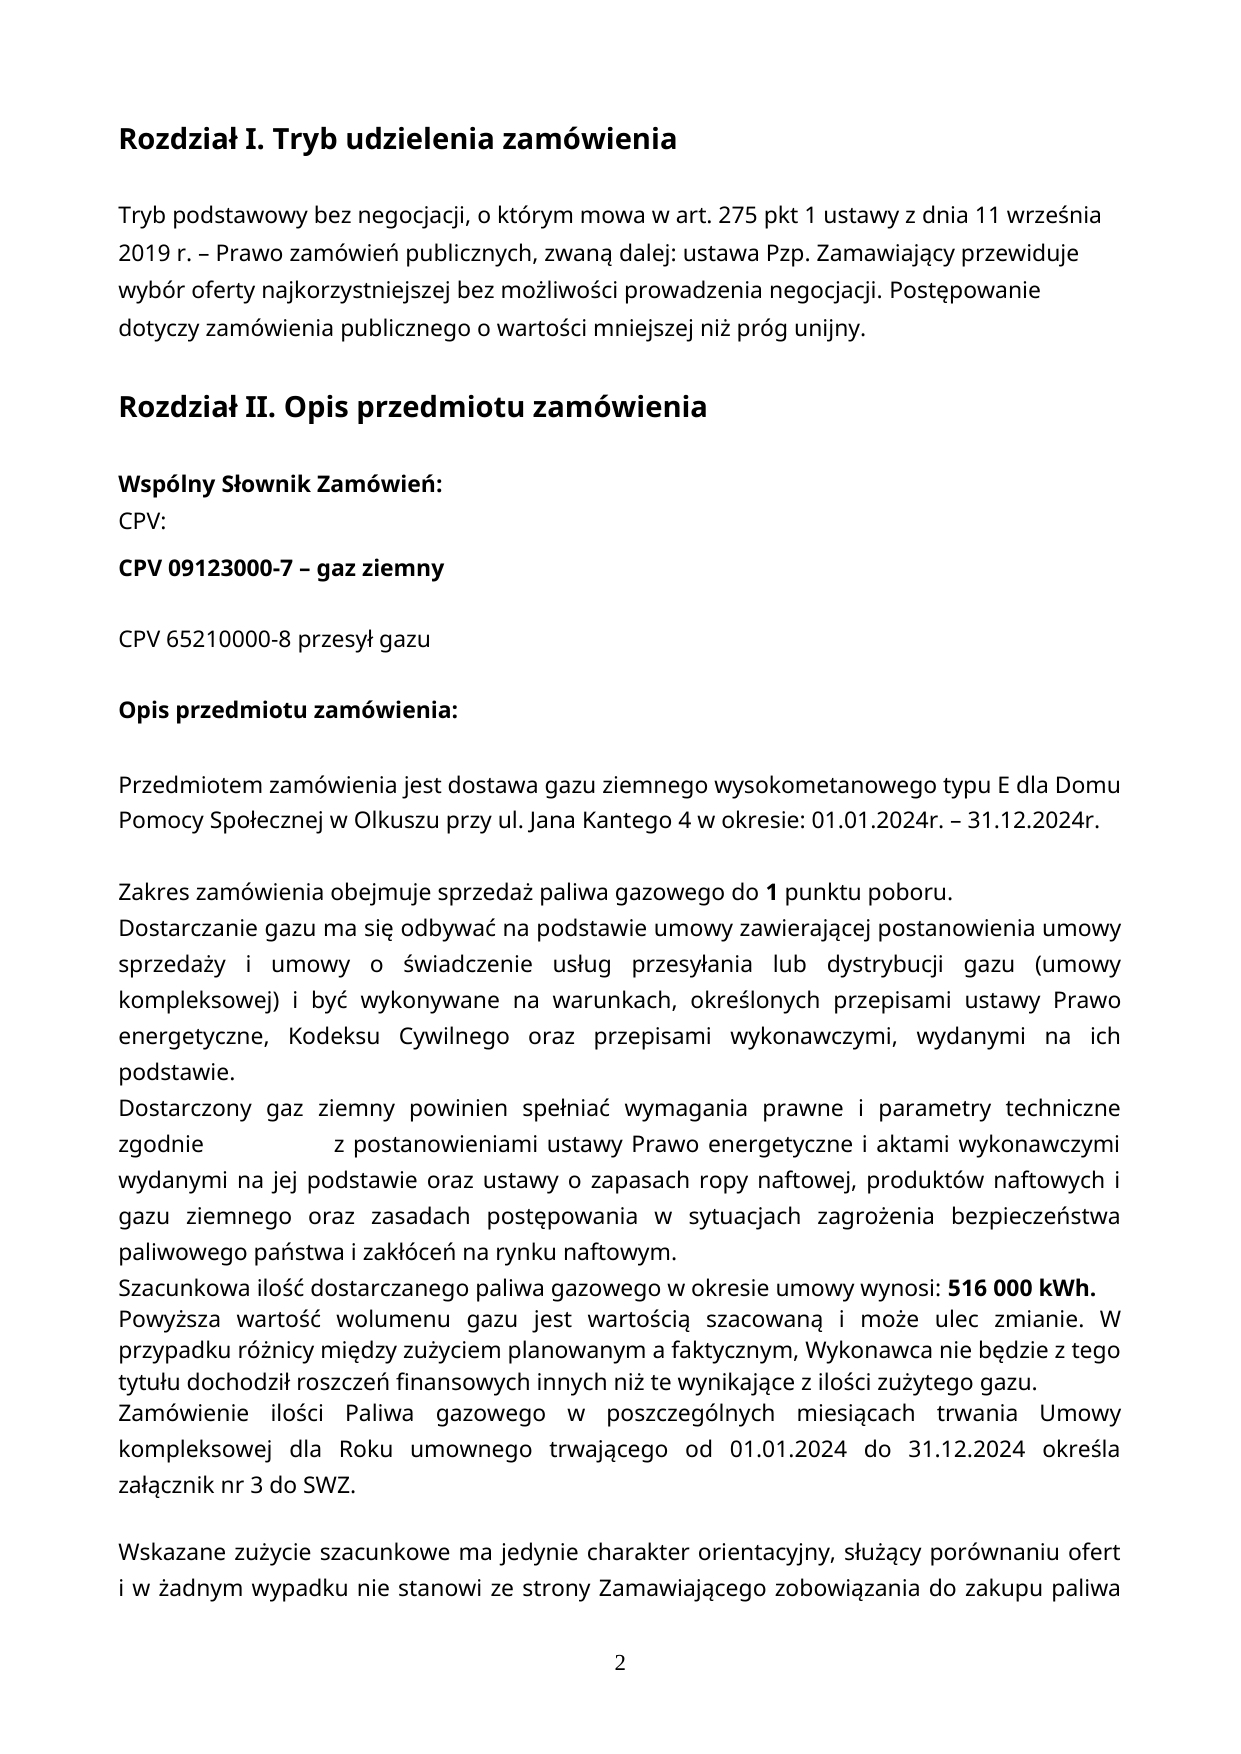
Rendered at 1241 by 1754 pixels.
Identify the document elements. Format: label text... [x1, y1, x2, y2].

text Przedmiotem zamówienia jest dostawa gazu ziemnego wysokometanowego typu E dla Domu Pomocy Społecznej w Olkuszu przy ul. Jana Kantego 4 w okresie: 01.01.2024r. – 31.12.2024r. [118, 768, 1122, 836]
text Wspólny Słownik Zamówień: [118, 467, 1122, 499]
text Dostarczanie gazu ma się odbywać na podstawie umowy zawierającej postanowienia umowy sprzedaży i umowy o świadczenie usług przesyłania lub dystrybucji gazu (umowy kompleksowej) i być wykonywane na warunkach, określonych przepisami ustawy Prawo energetyczne, Kodeksu Cywilnego oraz przepisami wykonawczymi, wydanymi na ich podstawie. [118, 912, 1122, 1087]
text Opis przedmiotu zamówienia: [118, 693, 1122, 725]
text Zakres zamówienia obejmuje sprzedaż paliwa gazowego do 1 punktu poboru. [118, 876, 1122, 908]
text Zamówienie ilości Paliwa gazowego w poszczególnych miesiącach trwania Umowy kompleksowej dla Roku umownego trwającego od 01.01.2024 do 31.12.2024 określa załącznik nr 3 do SWZ. [118, 1397, 1122, 1500]
text Dostarczony gaz ziemny powinien spełniać wymagania prawne i parametry techniczne zgodnie z postanowieniami ustawy Prawo energetyczne i aktami wykonawczymi wydanymi na jej podstawie oraz ustawy o zapasach ropy naftowej, produktów naftowych i gazu ziemnego oraz zasadach postępowania w sytuacjach zagrożenia bezpieczeństwa paliwowego państwa i zakłóceń na rynku naftowym. [118, 1092, 1122, 1267]
subtitle Rozdział I. Tryb udzielenia zamówienia [118, 118, 1122, 158]
text Tryb podstawowy bez negocjacji, o którym mowa w art. 275 pkt 1 ustawy z dnia 11 września 2019 r. – Prawo zamówień publicznych, zwaną dalej: ustawa Pzp. Zamawiający przewiduje wybór oferty najkorzystniejszej bez możliwości prowadzenia negocjacji. Postępowanie dotyczy zamówienia publicznego o wartości mniejszej niż próg unijny. [118, 199, 1122, 343]
subtitle Rozdział II. Opis przedmiotu zamówienia [118, 387, 1122, 426]
text Powyższa wartość wolumenu gazu jest wartością szacowaną i może ulec zmianie. W przypadku różnicy między zużyciem planowanym a faktycznym, Wykonawca nie będzie z tego tytułu dochodził roszczeń finansowych innych niż te wynikające z ilości zużytego gazu. [118, 1303, 1122, 1397]
text CPV 09123000-7 – gaz ziemny [118, 552, 1122, 583]
text CPV 65210000-8 przesył gazu [118, 623, 1122, 654]
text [118, 1536, 1122, 1603]
text CPV: [118, 505, 1122, 536]
text Szacunkowa ilość dostarczanego paliwa gazowego w okresie umowy wynosi: 516 000 kWh. [118, 1272, 1122, 1303]
